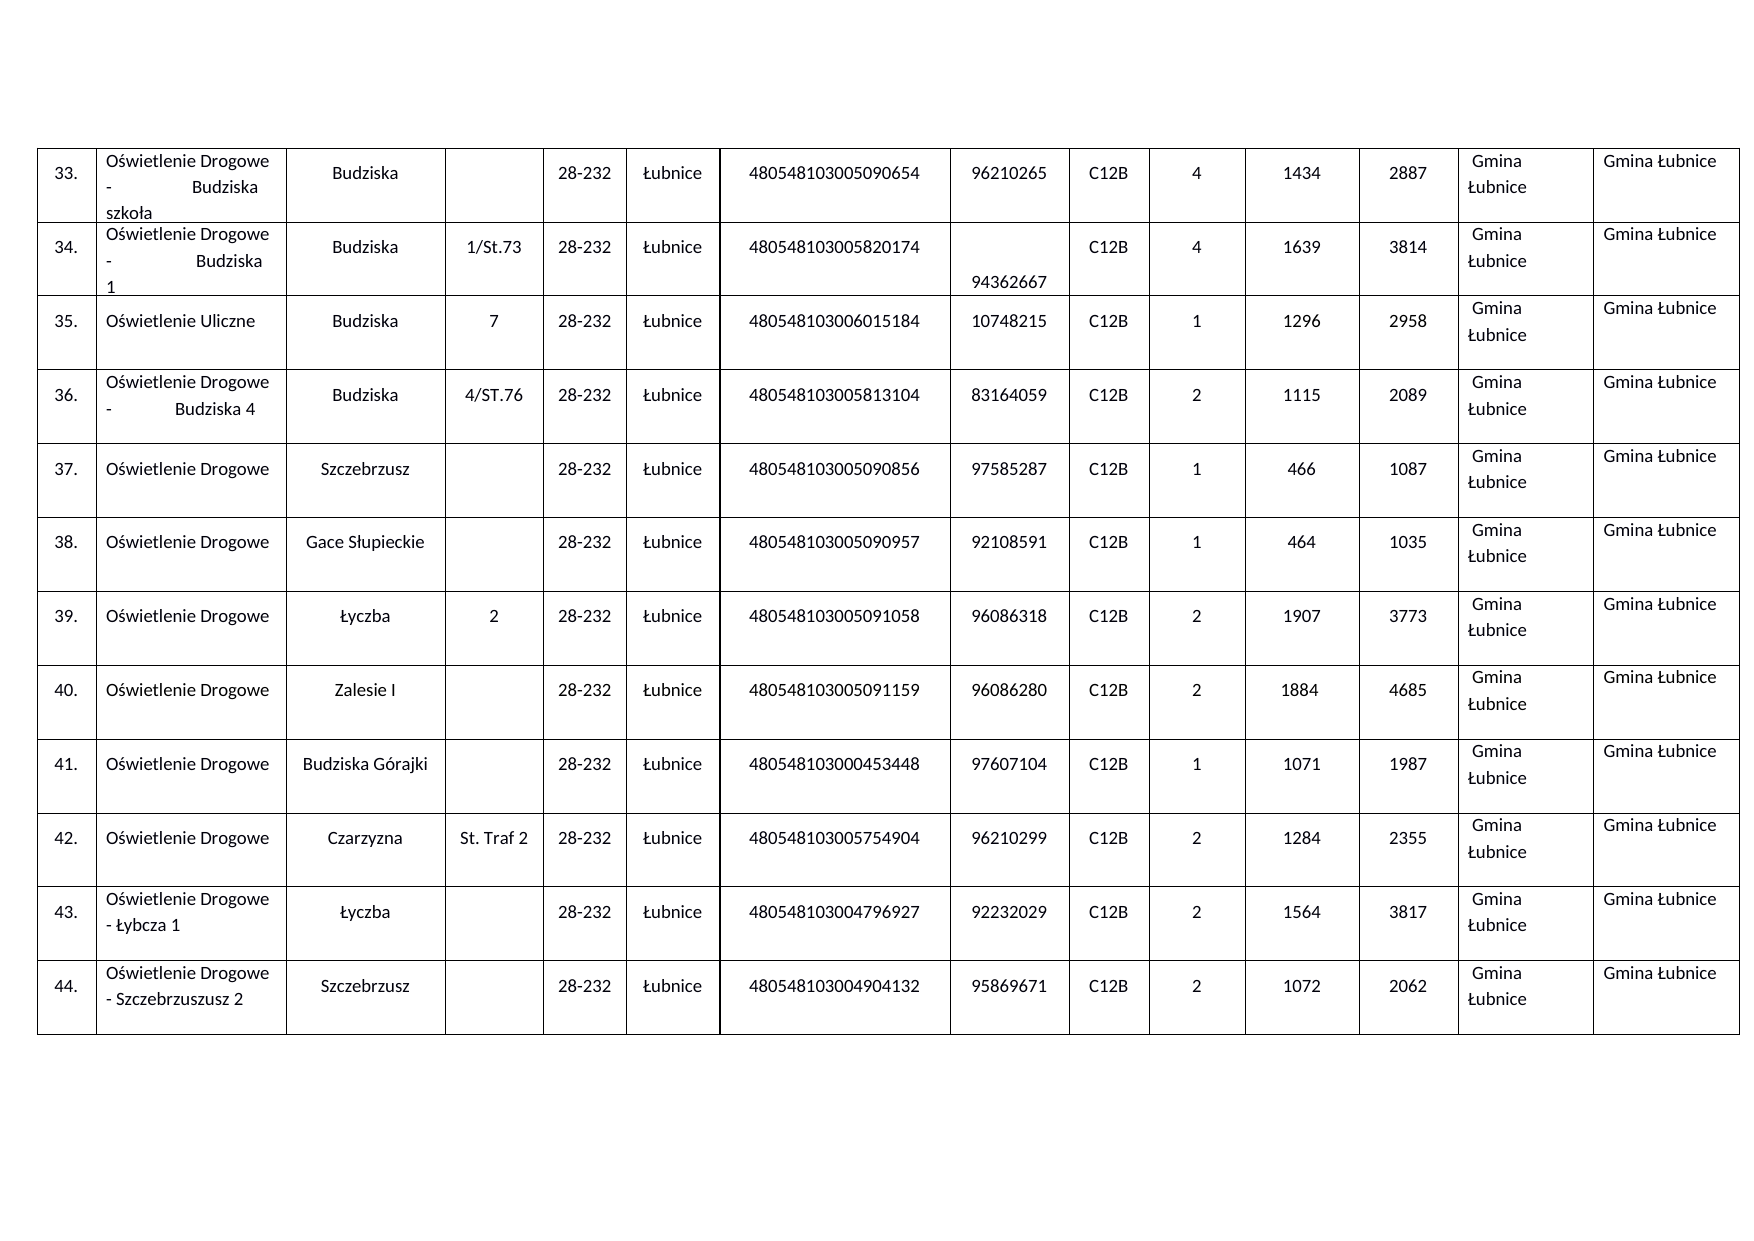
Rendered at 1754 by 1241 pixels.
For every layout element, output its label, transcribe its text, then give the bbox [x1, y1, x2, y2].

table_cell Gmina Łubnice [1594, 814, 1739, 886]
table_cell 38. [38, 518, 96, 591]
table_cell 1 [1150, 740, 1245, 812]
table_cell 10748215 [951, 296, 1069, 369]
table_cell Gmina Łubnice [1459, 666, 1593, 738]
table_cell 4 [1150, 223, 1245, 295]
table_cell 1 [1150, 444, 1245, 517]
table_cell [446, 666, 543, 738]
table_cell 3817 [1360, 887, 1458, 960]
table_cell Gmina Łubnice [1594, 592, 1739, 665]
table_cell Oświetlenie Drogowe [97, 814, 286, 886]
table_cell 28-232 [544, 149, 626, 222]
table_cell Oświetlenie Uliczne [97, 296, 286, 369]
table_cell C12B [1070, 518, 1149, 591]
table_cell Gmina Łubnice [1594, 149, 1739, 222]
table_cell 480548103005754904 [721, 814, 950, 886]
table_cell 1639 [1246, 223, 1359, 295]
table_cell 40. [38, 666, 96, 738]
table_cell Szczebrzusz [287, 444, 445, 517]
table_cell Gmina Łubnice [1594, 961, 1739, 1034]
table_cell Gmina Łubnice [1459, 740, 1593, 812]
table_cell 1115 [1246, 370, 1359, 443]
table_cell 36. [38, 370, 96, 443]
table_cell 28-232 [544, 666, 626, 738]
table_cell 42. [38, 814, 96, 886]
table_cell Łubnice [627, 296, 719, 369]
table_cell Budziska Górajki [287, 740, 445, 812]
table_cell C12B [1070, 296, 1149, 369]
table_cell 1884 [1246, 666, 1359, 738]
table_cell 3814 [1360, 223, 1458, 295]
table_cell 92108591 [951, 518, 1069, 591]
table_cell C12B [1070, 444, 1149, 517]
table_cell 1071 [1246, 740, 1359, 812]
table_cell 466 [1246, 444, 1359, 517]
table_cell Łubnice [627, 444, 719, 517]
table_cell 28-232 [544, 740, 626, 812]
table_cell 480548103005090856 [721, 444, 950, 517]
table_cell 4/ST.76 [446, 370, 543, 443]
table_cell Gmina Łubnice [1594, 666, 1739, 738]
table_cell Gmina Łubnice [1594, 370, 1739, 443]
table_cell 480548103005091159 [721, 666, 950, 738]
table_cell 480548103004904132 [721, 961, 950, 1034]
table_cell 2 [1150, 887, 1245, 960]
table_cell 4685 [1360, 666, 1458, 738]
table_cell 96086318 [951, 592, 1069, 665]
table_cell C12B [1070, 370, 1149, 443]
table_cell Gmina Łubnice [1594, 887, 1739, 960]
table_cell 44. [38, 961, 96, 1034]
table_cell Gmina Łubnice [1459, 592, 1593, 665]
table_cell 480548103000453448 [721, 740, 950, 812]
table_cell 83164059 [951, 370, 1069, 443]
table_cell Gmina Łubnice [1459, 370, 1593, 443]
table_cell [446, 887, 543, 960]
table_cell Budziska [287, 296, 445, 369]
table_cell 464 [1246, 518, 1359, 591]
table_cell 3773 [1360, 592, 1458, 665]
table_cell Oświetlenie Drogowe [97, 740, 286, 812]
table_cell 97607104 [951, 740, 1069, 812]
table_cell 28-232 [544, 961, 626, 1034]
table_cell Budziska [287, 149, 445, 222]
table_cell 43. [38, 887, 96, 960]
table_cell 2 [1150, 814, 1245, 886]
table_cell Gmina Łubnice [1459, 814, 1593, 886]
table_cell 480548103005090654 [721, 149, 950, 222]
table_cell 1072 [1246, 961, 1359, 1034]
table_cell 2 [446, 592, 543, 665]
table_cell 480548103006015184 [721, 296, 950, 369]
table_cell 2 [1150, 961, 1245, 1034]
table_cell 2 [1150, 592, 1245, 665]
table_cell 1284 [1246, 814, 1359, 886]
table_cell 2355 [1360, 814, 1458, 886]
table_cell [446, 149, 543, 222]
table_cell [446, 740, 543, 812]
table_cell Łubnice [627, 666, 719, 738]
table_cell Gmina Łubnice [1459, 887, 1593, 960]
table_cell 97585287 [951, 444, 1069, 517]
table_cell Gmina Łubnice [1459, 223, 1593, 295]
table_cell 96210265 [951, 149, 1069, 222]
table_cell [446, 961, 543, 1034]
table_cell 480548103005813104 [721, 370, 950, 443]
table_cell C12B [1070, 887, 1149, 960]
table_cell Oświetlenie Drogowe - Szczebrzuszusz 2 [97, 961, 286, 1034]
table_cell Gace Słupieckie [287, 518, 445, 591]
table_cell 41. [38, 740, 96, 812]
table_cell 1087 [1360, 444, 1458, 517]
table_cell 1035 [1360, 518, 1458, 591]
table_cell Gmina Łubnice [1459, 296, 1593, 369]
table_cell 2 [1150, 666, 1245, 738]
table_cell Oświetlenie Drogowe - Łybcza 1 [97, 887, 286, 960]
table_cell 28-232 [544, 592, 626, 665]
table_cell Oświetlenie Drogowe - Budziska 1 [97, 223, 286, 295]
table_cell 28-232 [544, 223, 626, 295]
table_cell Oświetlenie Drogowe [97, 666, 286, 738]
table_cell C12B [1070, 961, 1149, 1034]
table_cell [446, 444, 543, 517]
table_cell Oświetlenie Drogowe - Budziska szkoła [97, 149, 286, 222]
table_cell 39. [38, 592, 96, 665]
table_cell Gmina Łubnice [1594, 518, 1739, 591]
table_cell Gmina Łubnice [1459, 518, 1593, 591]
table_cell C12B [1070, 666, 1149, 738]
table_cell C12B [1070, 223, 1149, 295]
table_cell Zalesie I [287, 666, 445, 738]
table_cell Czarzyzna [287, 814, 445, 886]
table_cell 1907 [1246, 592, 1359, 665]
table_cell 2958 [1360, 296, 1458, 369]
table_cell 1296 [1246, 296, 1359, 369]
table_cell 28-232 [544, 370, 626, 443]
table_cell Szczebrzusz [287, 961, 445, 1034]
table_cell 2887 [1360, 149, 1458, 222]
table_cell Budziska [287, 370, 445, 443]
table_cell Łyczba [287, 887, 445, 960]
table_cell Gmina Łubnice [1594, 223, 1739, 295]
table_cell 1 [1150, 296, 1245, 369]
table_cell 1434 [1246, 149, 1359, 222]
table_cell Łubnice [627, 592, 719, 665]
table_cell St. Traf 2 [446, 814, 543, 886]
table_cell Gmina Łubnice [1594, 444, 1739, 517]
table_cell 2062 [1360, 961, 1458, 1034]
table_cell 1987 [1360, 740, 1458, 812]
table_cell 1 [1150, 518, 1245, 591]
table_cell Gmina Łubnice [1459, 444, 1593, 517]
table_cell C12B [1070, 592, 1149, 665]
table_cell Łubnice [627, 518, 719, 591]
table_cell 1/St.73 [446, 223, 543, 295]
table_cell 92232029 [951, 887, 1069, 960]
table_cell Łubnice [627, 223, 719, 295]
table_cell Oświetlenie Drogowe [97, 518, 286, 591]
table_cell 37. [38, 444, 96, 517]
table_cell 96086280 [951, 666, 1069, 738]
table_cell Budziska [287, 223, 445, 295]
table_cell 2089 [1360, 370, 1458, 443]
table_cell Łubnice [627, 149, 719, 222]
table_cell 95869671 [951, 961, 1069, 1034]
table_cell 480548103005090957 [721, 518, 950, 591]
table_cell 480548103004796927 [721, 887, 950, 960]
table_cell 34. [38, 223, 96, 295]
table_cell Gmina Łubnice [1594, 740, 1739, 812]
table_cell 4 [1150, 149, 1245, 222]
table_cell Łubnice [627, 814, 719, 886]
table_cell 28-232 [544, 444, 626, 517]
table_cell 33. [38, 149, 96, 222]
table_cell 480548103005820174 [721, 223, 950, 295]
table_cell Oświetlenie Drogowe [97, 592, 286, 665]
table_cell Gmina Łubnice [1459, 149, 1593, 222]
table_cell Gmina Łubnice [1594, 296, 1739, 369]
table_cell 480548103005091058 [721, 592, 950, 665]
table_cell 35. [38, 296, 96, 369]
table_cell Gmina Łubnice [1459, 961, 1593, 1034]
table_cell Łubnice [627, 961, 719, 1034]
table_cell Łubnice [627, 740, 719, 812]
table_cell 28-232 [544, 296, 626, 369]
table_cell Łubnice [627, 370, 719, 443]
table_cell C12B [1070, 740, 1149, 812]
table_cell C12B [1070, 814, 1149, 886]
table_cell [446, 518, 543, 591]
table_cell 96210299 [951, 814, 1069, 886]
table_cell 2 [1150, 370, 1245, 443]
table_cell Oświetlenie Drogowe - Budziska 4 [97, 370, 286, 443]
table_cell 7 [446, 296, 543, 369]
table_cell Oświetlenie Drogowe [97, 444, 286, 517]
table_cell 28-232 [544, 814, 626, 886]
table_cell 28-232 [544, 887, 626, 960]
table_cell C12B [1070, 149, 1149, 222]
table_cell Łyczba [287, 592, 445, 665]
table_cell 28-232 [544, 518, 626, 591]
table_cell Łubnice [627, 887, 719, 960]
table_cell 94362667 [951, 223, 1069, 295]
table_cell 1564 [1246, 887, 1359, 960]
